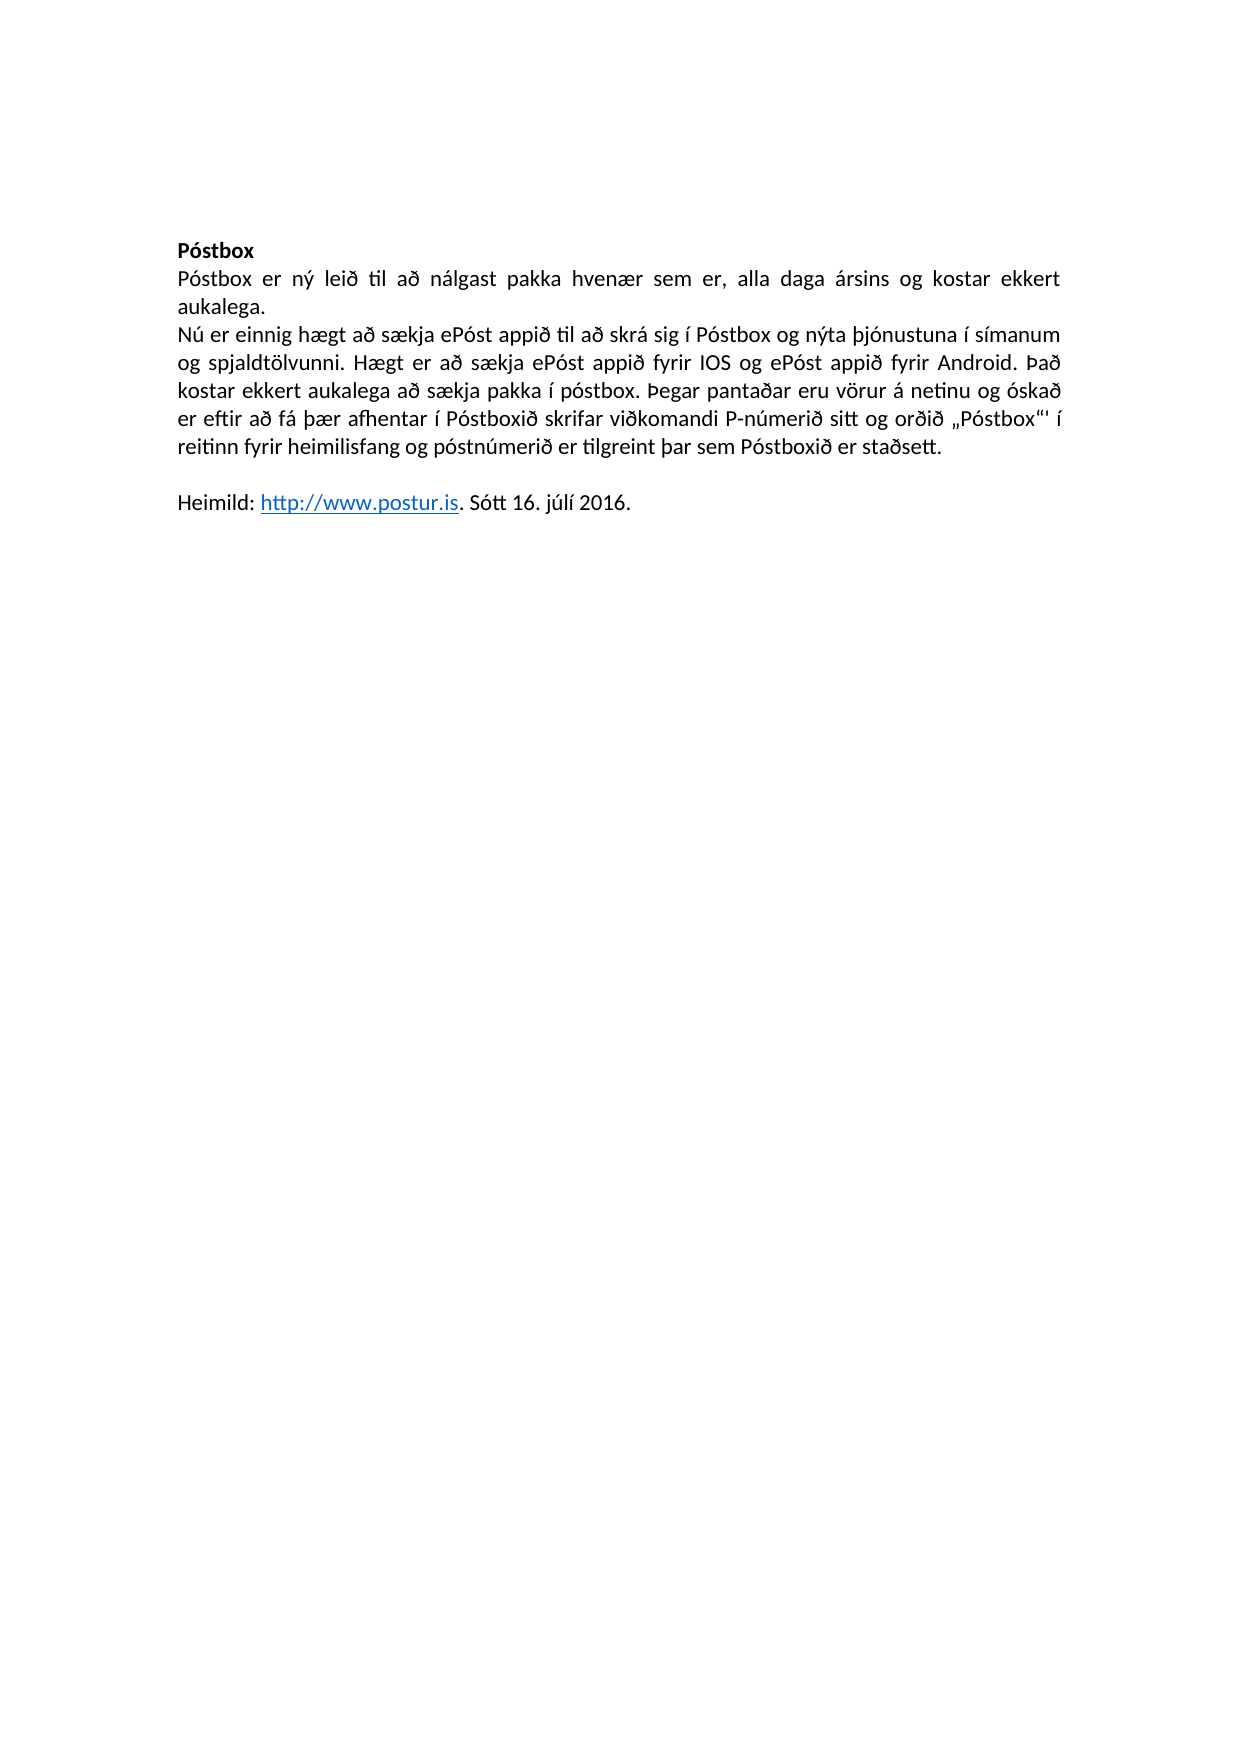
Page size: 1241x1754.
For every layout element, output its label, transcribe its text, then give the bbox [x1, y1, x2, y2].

text Póstbox er ný leið til að nálgast pakka hvenær sem er, alla daga ársins og kostar ekkert aukalega. [177, 264, 1063, 320]
text Nú er einnig hægt að sækja ePóst appið til að skrá sig í Póstbox og nýta þjónustuna í símanum og spjaldtölvunni. Hægt er að sækja ePóst appið fyrir IOS og ePóst appið fyrir Android. Það kostar ekkert aukalega að sækja pakka í póstbox. Þegar pantaðar eru vörur á netinu og óskað er eftir að fá þær afhentar í Póstboxið skrifar viðkomandi P-númerið sitt og orðið „Póstbox“' í reitinn fyrir heimilisfang og póstnúmerið er tilgreint þar sem Póstboxið er staðsett. [177, 320, 1063, 460]
text Póstbox [177, 236, 1063, 264]
text Heimild: http://www.postur.is. Sótt 16. júlí 2016. [177, 488, 1063, 516]
